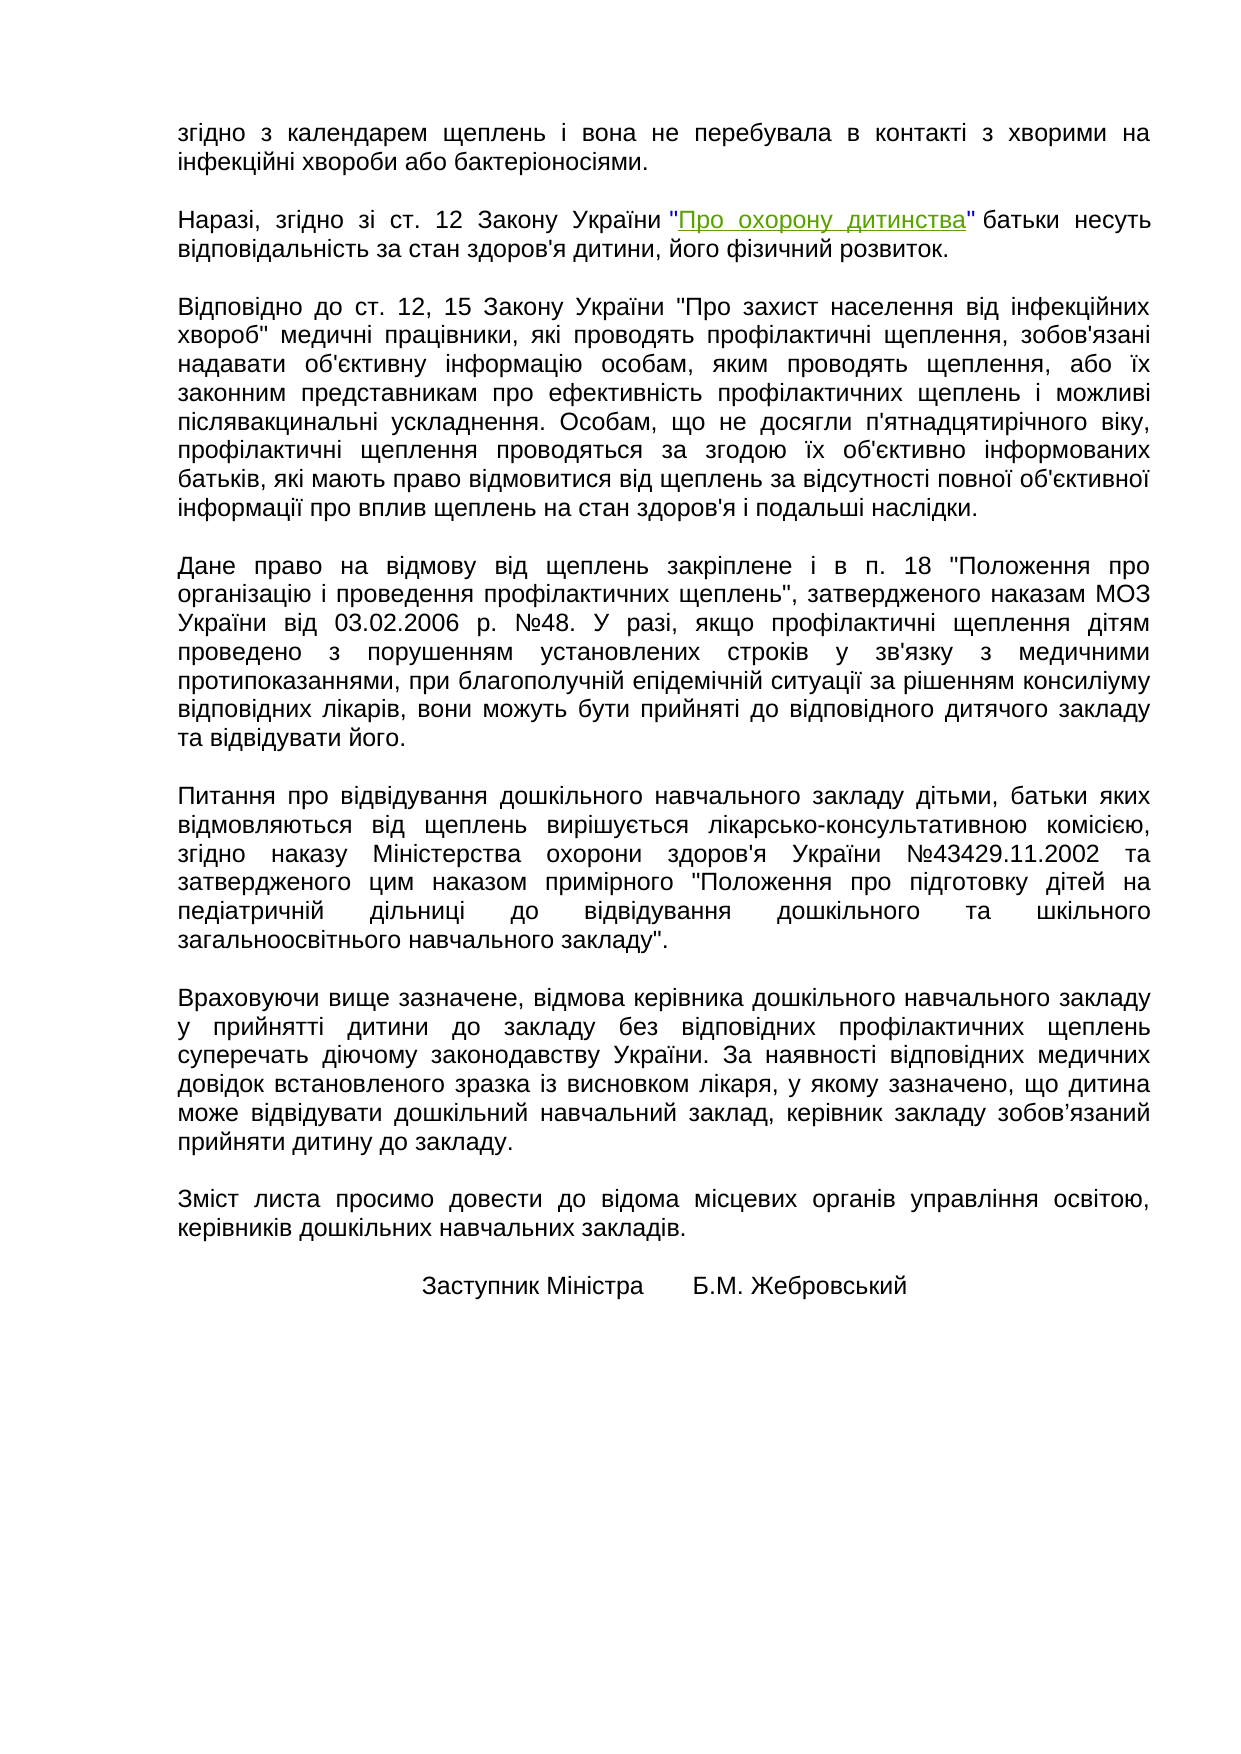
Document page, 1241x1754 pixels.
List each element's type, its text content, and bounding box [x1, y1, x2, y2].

text Заступник Міністра Б.М. Жебровський [177, 1271, 1152, 1300]
text Наразі, згідно зі ст. 12 Закону України "Про охорону дитинства" батьки несуть відповідальність за стан здоров'я дитини, його фізичний розвиток. [177, 205, 1152, 262]
text Питання про відвідування дошкільного навчального закладу дітьми, батьки яких відмовляються від щеплень вирішується лікарсько-консультативною комісією, згідно наказу Міністерства охорони здоров'я України №43429.11.2002 та затвердженого цим наказом примірного "Положення про підготовку дітей на педіатричній дільниці до відвідування дошкільного та шкільного загальноосвітнього навчального закладу". [177, 781, 1152, 953]
text Дане право на відмову від щеплень закріплене і в п. 18 "Положення про організацію і проведення профілактичних щеплень", затвердженого наказам МОЗ України від 03.02.2006 р. №48. У разі, якщо профілактичні щеплення дітям проведено з порушенням установлених строків у зв'язку з медичними протипоказаннями, при благополучній епідемічній ситуації за рішенням консиліуму відповідних лікарів, вони можуть бути прийняті до відповідного дитячого закладу та відвідувати його. [177, 551, 1152, 752]
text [177, 118, 1152, 176]
text Відповідно до ст. 12, 15 Закону України "Про захист населення від інфекційних хвороб" медичні працівники, які проводять профілактичні щеплення, зобов'язані надавати об'єктивну інформацію особам, яким проводять щеплення, або їх законним представникам про ефективність профілактичних щеплень і можливі післявакцинальні ускладнення. Особам, що не досягли п'ятнадцятирічного віку, профілактичні щеплення проводяться за згодою їх об'єктивно інформованих батьків, які мають право відмовитися від щеплень за відсутності повної об'єктивної інформації про вплив щеплень на стан здоров'я і подальші наслідки. [177, 291, 1152, 521]
text Враховуючи вище зазначене, відмова керівника дошкільного навчального закладу у прийнятті дитини до закладу без відповідних профілактичних щеплень суперечать діючому законодавству України. За наявності відповідних медичних довідок встановленого зразка із висновком лікаря, у якому зазначено, що дитина може відвідувати дошкільний навчальний заклад, керівник закладу зобов’язаний прийняти дитину до закладу. [177, 983, 1152, 1155]
text Зміст листа просимо довести до відома місцевих органів управління освітою, керівників дошкільних навчальних закладів. [177, 1184, 1152, 1242]
